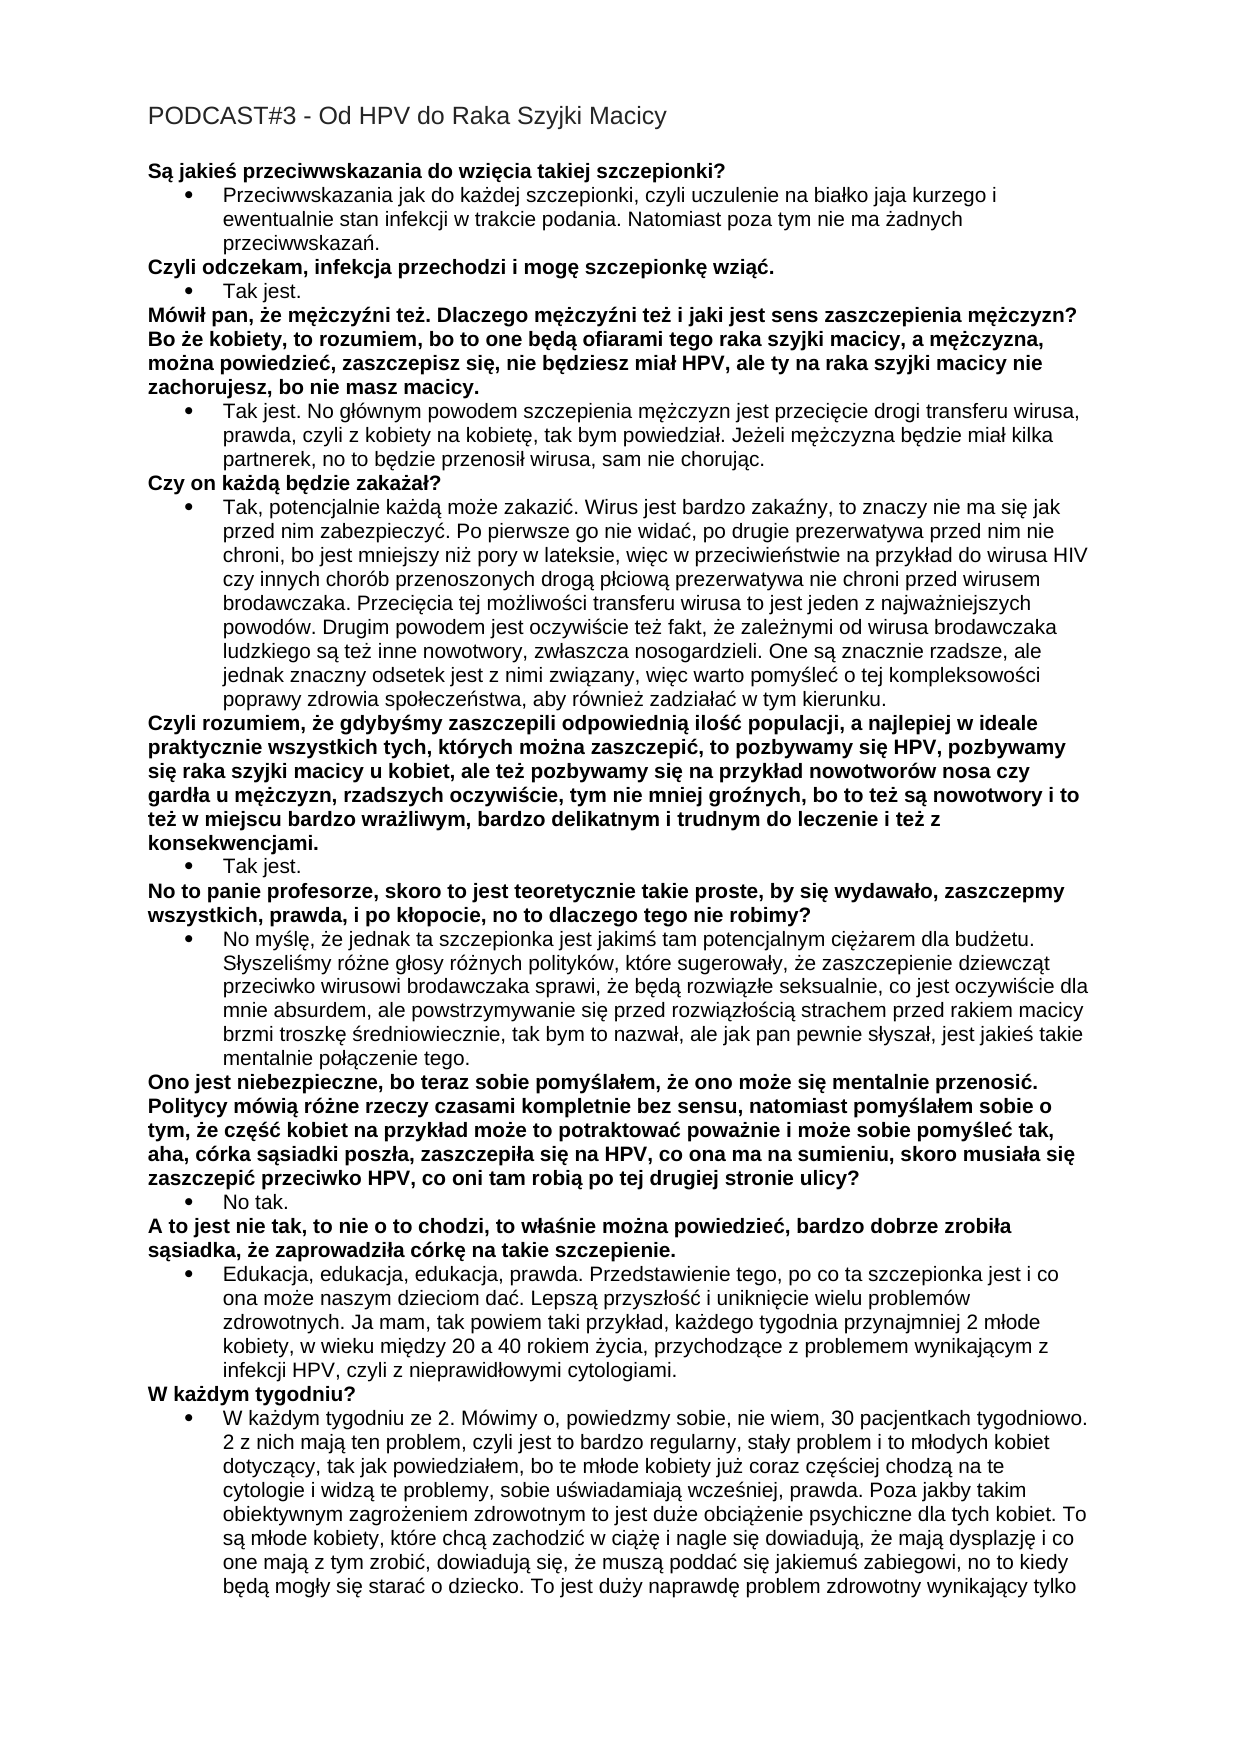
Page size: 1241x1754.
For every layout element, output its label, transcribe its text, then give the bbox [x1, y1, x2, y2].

text Są jakieś przeciwwskazania do wzięcia takiej szczepionki? [148, 159, 1093, 183]
list Tak jest. [185, 854, 1093, 878]
text Mówił pan, że mężczyźni też. Dlaczego mężczyźni też i jaki jest sens zaszczepienia mężczyzn? Bo że kobiety, to rozumiem, bo to one będą ofiarami tego raka szyjki macicy, a mężczyzna, można powiedzieć, zaszczepisz się, nie będziesz miał HPV, ale ty na raka szyjki macicy nie zachorujesz, bo nie masz macicy. [148, 303, 1093, 399]
text A to jest nie tak, to nie o to chodzi, to właśnie można powiedzieć, bardzo dobrze zrobiła sąsiadka, że zaprowadziła córkę na takie szczepienie. [148, 1214, 1093, 1262]
text No to panie profesorze, skoro to jest teoretycznie takie proste, by się wydawało, zaszczepmy wszystkich, prawda, i po kłopocie, no to dlaczego tego nie robimy? [148, 878, 1093, 926]
text Czy on każdą będzie zakażał? [148, 471, 1093, 495]
list Tak jest. [185, 279, 1093, 303]
text Czyli rozumiem, że gdybyśmy zaszczepili odpowiednią ilość populacji, a najlepiej w ideale praktycznie wszystkich tych, których można zaszczepić, to pozbywamy się HPV, pozbywamy się raka szyjki macicy u kobiet, ale też pozbywamy się na przykład nowotworów nosa czy gardła u mężczyzn, rzadszych oczywiście, tym nie mniej groźnych, bo to też są nowotwory i to też w miejscu bardzo wrażliwym, bardzo delikatnym i trudnym do leczenie i też z konsekwencjami. [148, 711, 1093, 854]
text Ono jest niebezpieczne, bo teraz sobie pomyślałem, że ono może się mentalnie przenosić. Politycy mówią różne rzeczy czasami kompletnie bez sensu, natomiast pomyślałem sobie o tym, że część kobiet na przykład może to potraktować poważnie i może sobie pomyśleć tak, aha, córka sąsiadki poszła, zaszczepiła się na HPV, co ona ma na sumieniu, skoro musiała się zaszczepić przeciwko HPV, co oni tam robią po tej drugiej stronie ulicy? [148, 1070, 1093, 1190]
list Edukacja, edukacja, edukacja, prawda. Przedstawienie tego, po co ta szczepionka jest i co ona może naszym dzieciom dać. Lepszą przyszłość i uniknięcie wielu problemów zdrowotnych. Ja mam, tak powiem taki przykład, każdego tygodnia przynajmniej 2 młode kobiety, w wieku między 20 a 40 rokiem życia, przychodzące z problemem wynikającym z infekcji HPV, czyli z nieprawidłowymi cytologiami. [185, 1262, 1093, 1382]
list Przeciwwskazania jak do każdej szczepionki, czyli uczulenie na białko jaja kurzego i ewentualnie stan infekcji w trakcie podania. Natomiast poza tym nie ma żadnych przeciwwskazań. [185, 183, 1093, 255]
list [185, 1406, 1093, 1598]
list No tak. [185, 1190, 1093, 1214]
text Czyli odczekam, infekcja przechodzi i mogę szczepionkę wziąć. [148, 255, 1093, 279]
list Tak jest. No głównym powodem szczepienia mężczyzn jest przecięcie drogi transferu wirusa, prawda, czyli z kobiety na kobietę, tak bym powiedział. Jeżeli mężczyzna będzie miał kilka partnerek, no to będzie przenosił wirusa, sam nie chorując. [185, 399, 1093, 471]
list No myślę, że jednak ta szczepionka jest jakimś tam potencjalnym ciężarem dla budżetu. Słyszeliśmy różne głosy różnych polityków, które sugerowały, że zaszczepienie dziewcząt przeciwko wirusowi brodawczaka sprawi, że będą rozwiązłe seksualnie, co jest oczywiście dla mnie absurdem, ale powstrzymywanie się przed rozwiązłością strachem przed rakiem macicy brzmi troszkę średniowiecznie, tak bym to nazwał, ale jak pan pewnie słyszał, jest jakieś takie mentalnie połączenie tego. [185, 926, 1093, 1070]
list Tak, potencjalnie każdą może zakazić. Wirus jest bardzo zakaźny, to znaczy nie ma się jak przed nim zabezpieczyć. Po pierwsze go nie widać, po drugie prezerwatywa przed nim nie chroni, bo jest mniejszy niż pory w lateksie, więc w przeciwieństwie na przykład do wirusa HIV czy innych chorób przenoszonych drogą płciową prezerwatywa nie chroni przed wirusem brodawczaka. Przecięcia tej możliwości transferu wirusa to jest jeden z najważniejszych powodów. Drugim powodem jest oczywiście też fakt, że zależnymi od wirusa brodawczaka ludzkiego są też inne nowotwory, zwłaszcza nosogardzieli. One są znacznie rzadsze, ale jednak znaczny odsetek jest z nimi związany, więc warto pomyśleć o tej kompleksowości poprawy zdrowia społeczeństwa, aby również zadziałać w tym kierunku. [185, 495, 1093, 711]
text W każdym tygodniu? [148, 1382, 1093, 1406]
